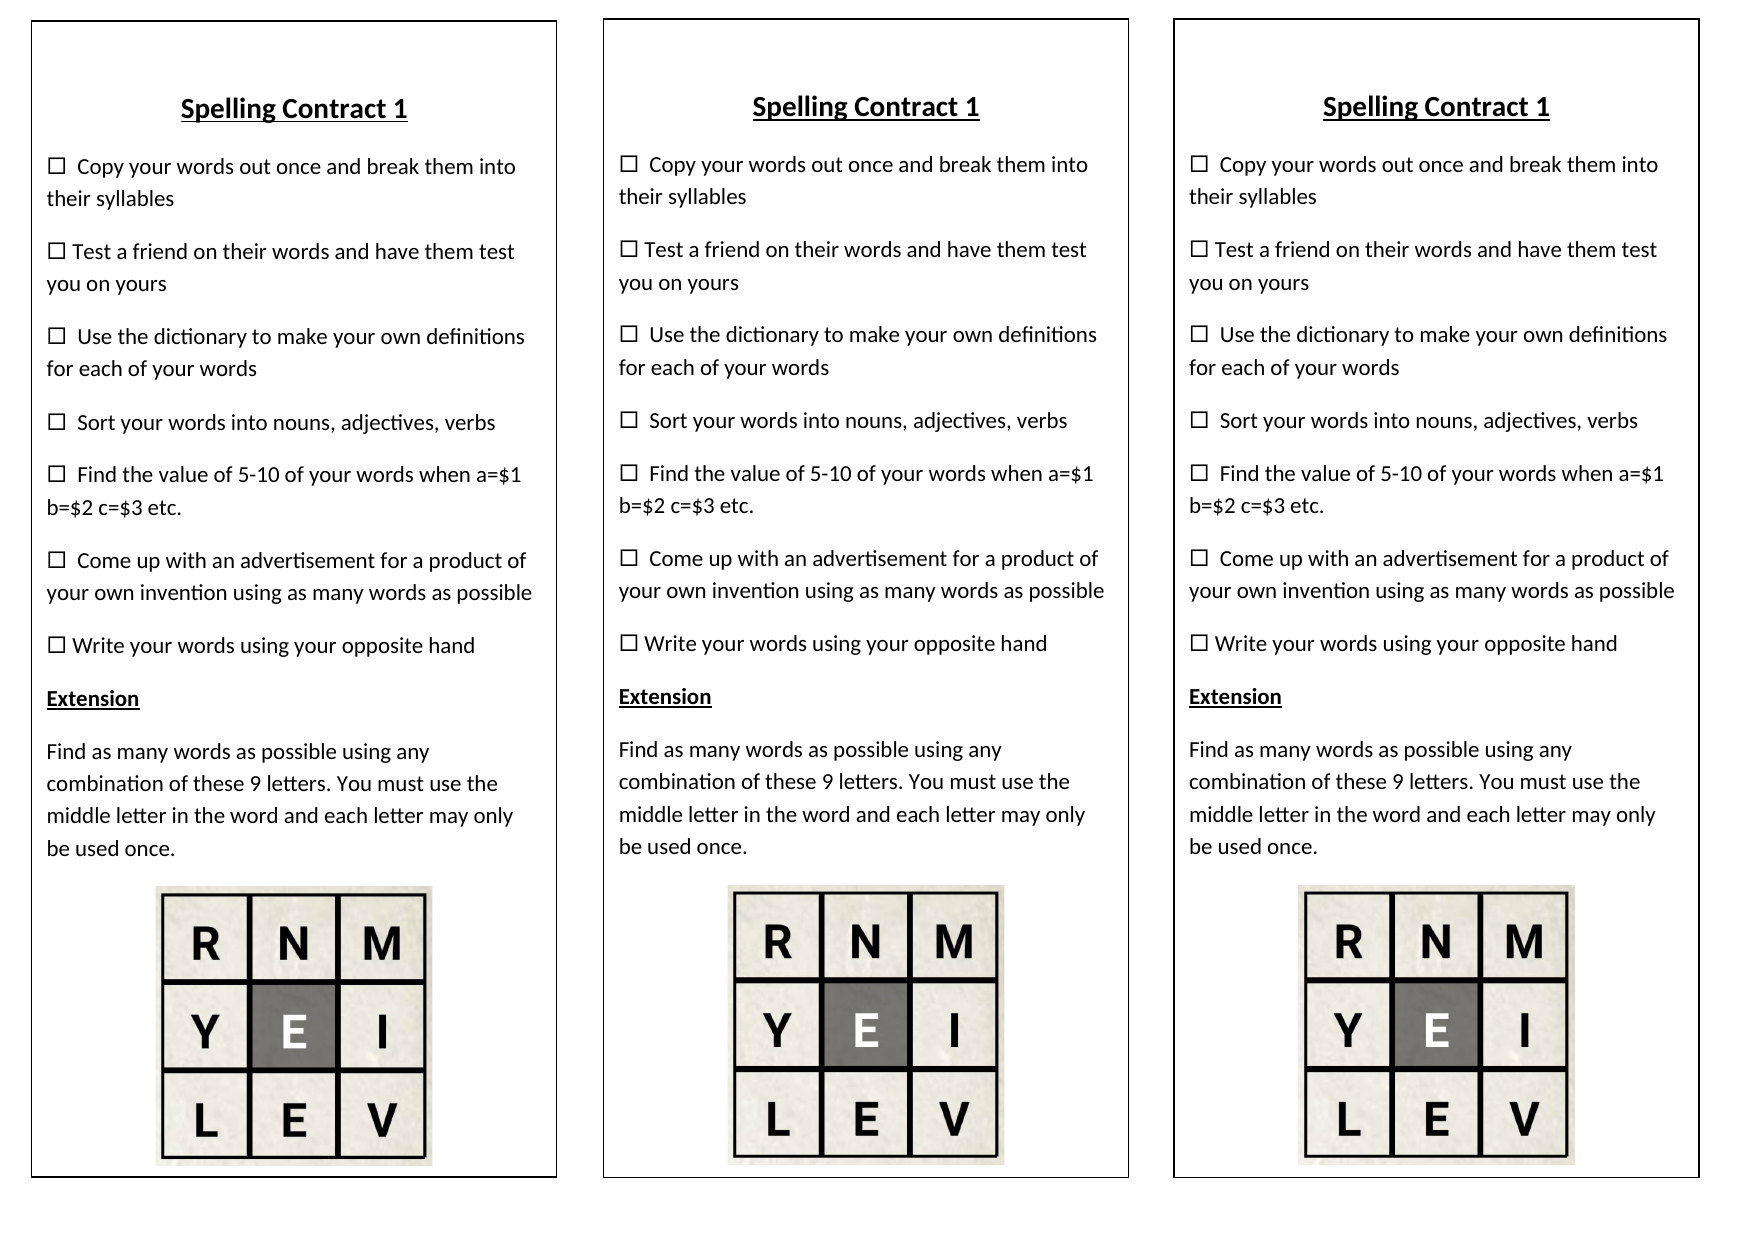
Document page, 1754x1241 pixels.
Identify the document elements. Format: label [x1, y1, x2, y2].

picture [155, 886, 433, 1166]
picture [1298, 885, 1575, 1165]
picture [727, 885, 1005, 1165]
